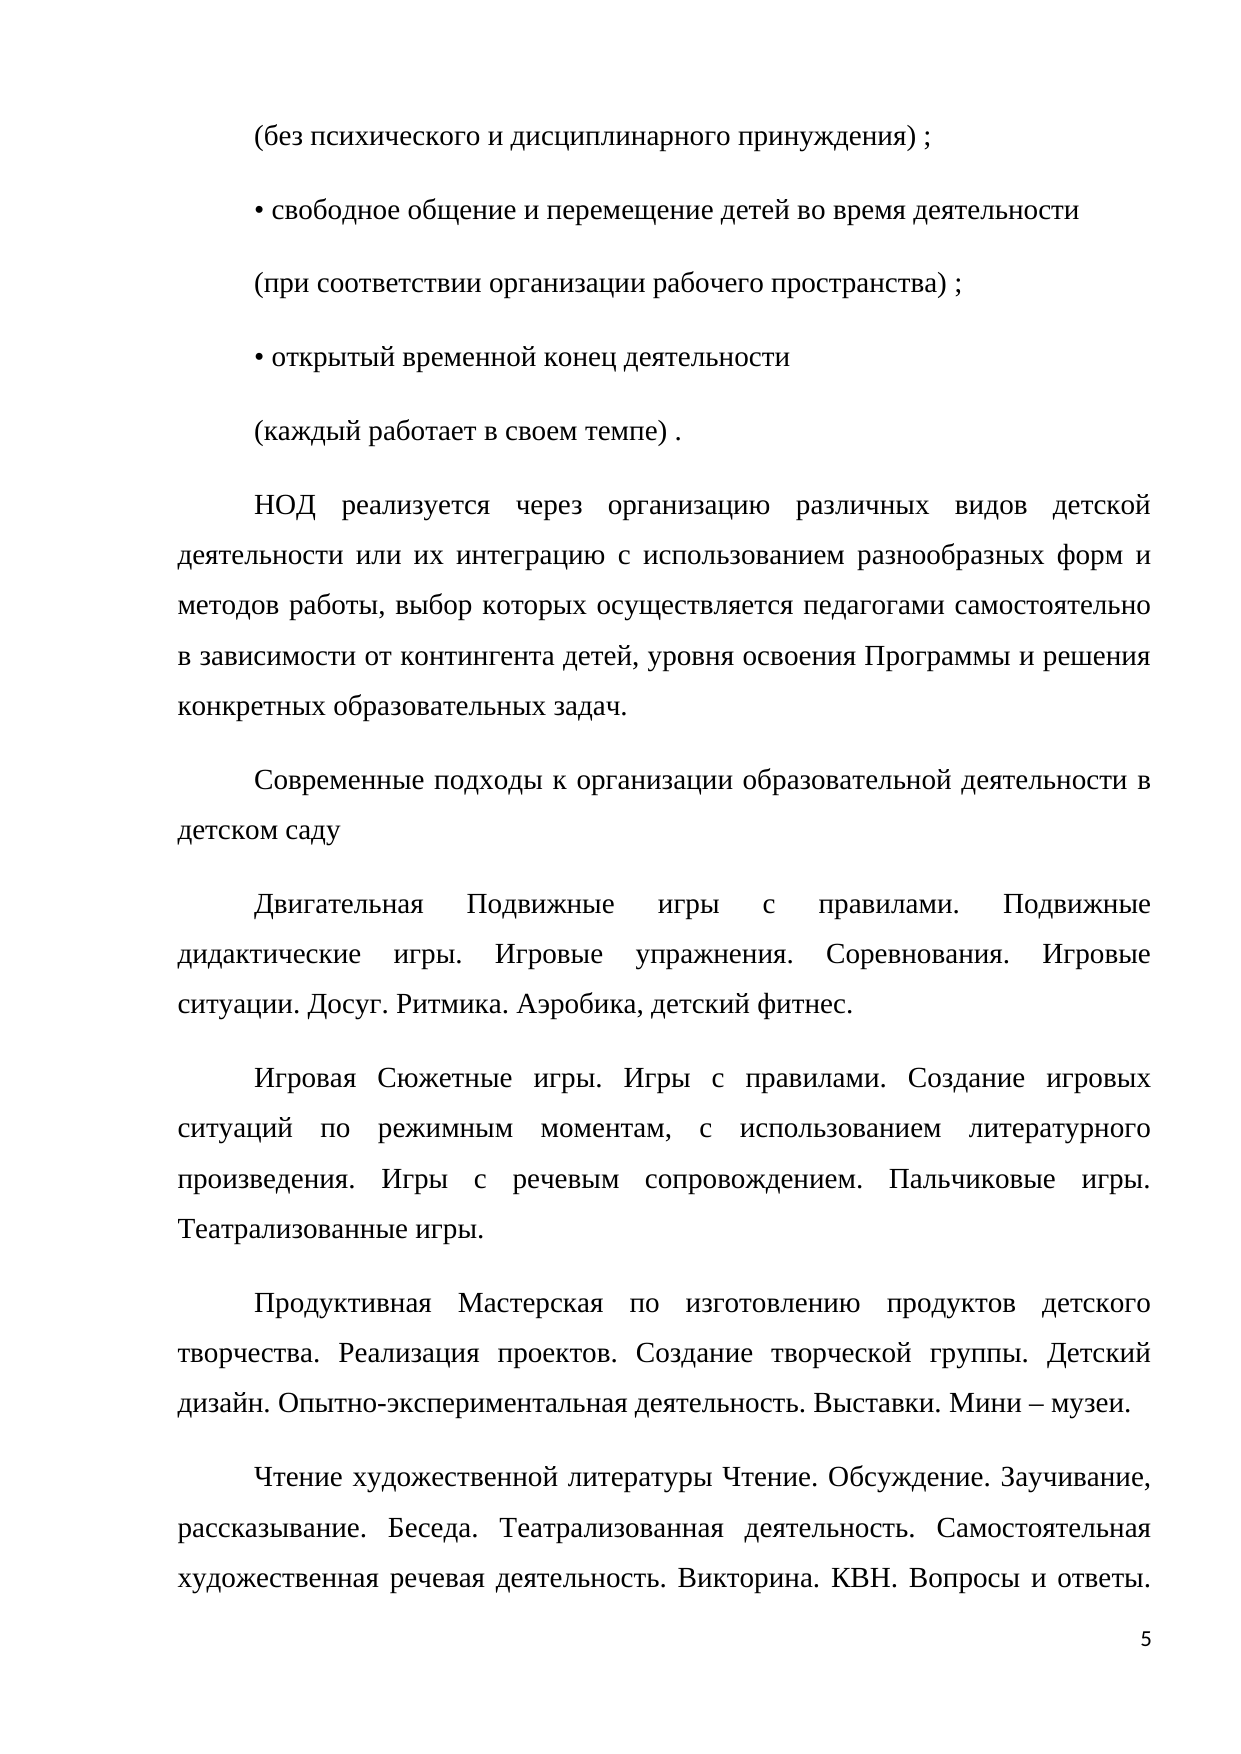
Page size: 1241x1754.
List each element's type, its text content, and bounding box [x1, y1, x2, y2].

text • открытый временной конец деятельности [177, 339, 1152, 373]
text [177, 1459, 1152, 1593]
text (без психического и дисциплинарного принуждения) ; [177, 118, 1152, 152]
text Двигательная Подвижные игры с правилами. Подвижные дидактические игры. Игровые упражнения. Соревнования. Игровые ситуации. Досуг. Ритмика. Аэробика, детский фитнес. [177, 886, 1152, 1020]
text Игровая Сюжетные игры. Игры с правилами. Создание игровых ситуаций по режимным моментам, с использованием литературного произведения. Игры с речевым сопровождением. Пальчиковые игры. Театрализованные игры. [177, 1060, 1152, 1245]
text НОД реализуется через организацию различных видов детской деятельности или их интеграцию с использованием разнообразных форм и методов работы, выбор которых осуществляется педагогами самостоятельно в зависимости от контингента детей, уровня освоения Программы и решения конкретных образовательных задач. [177, 487, 1152, 722]
text Продуктивная Мастерская по изготовлению продуктов детского творчества. Реализация проектов. Создание творческой группы. Детский дизайн. Опытно-экспериментальная деятельность. Выставки. Мини – музеи. [177, 1285, 1152, 1419]
text • свободное общение и перемещение детей во время деятельности [177, 192, 1152, 225]
text (при соответствии организации рабочего пространства) ; [177, 266, 1152, 299]
text (каждый работает в своем темпе) . [177, 413, 1152, 447]
text Современные подходы к организации образовательной деятельности в детском саду [177, 762, 1152, 846]
